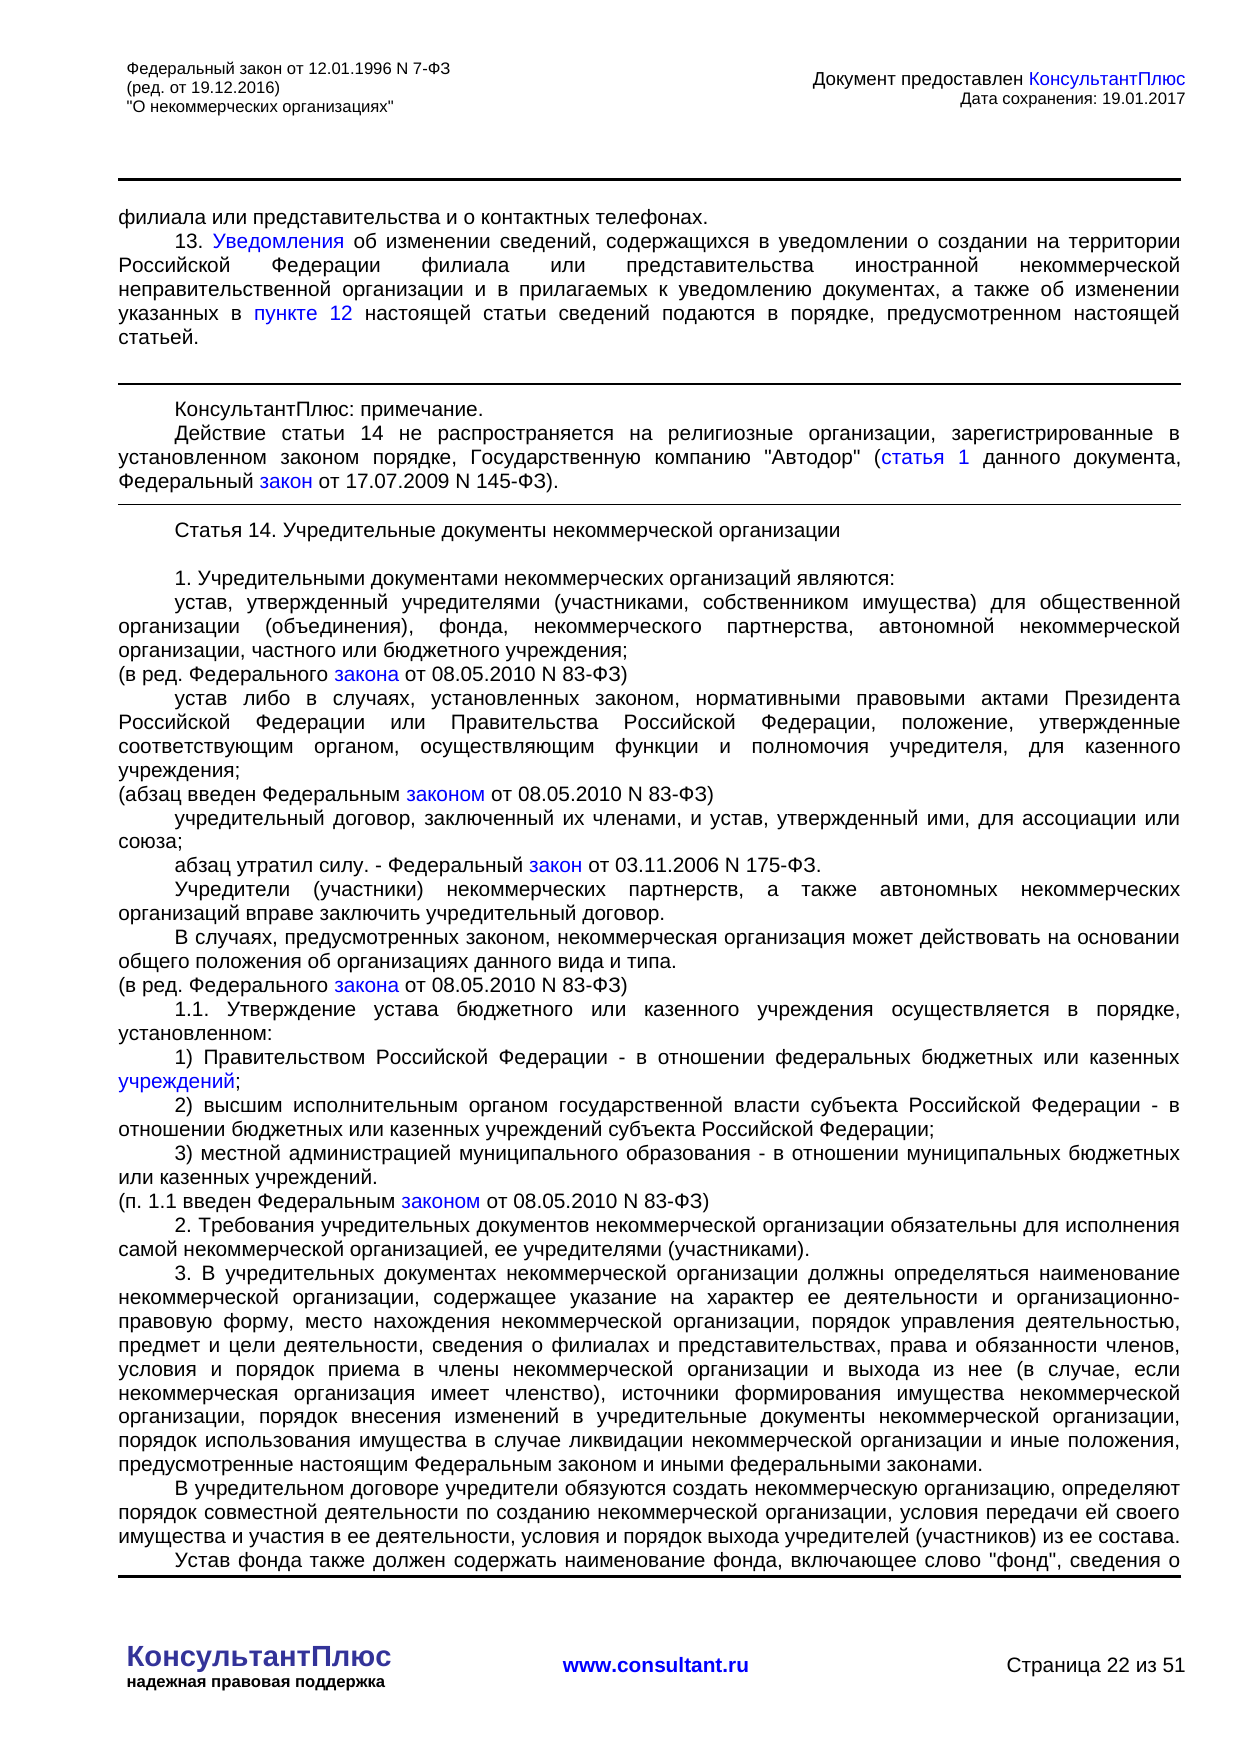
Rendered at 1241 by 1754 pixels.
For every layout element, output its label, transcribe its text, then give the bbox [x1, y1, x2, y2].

text В случаях, предусмотренных законом, некоммерческая организация может действовать на основании общего положения об организациях данного вида и типа. [118, 925, 1181, 973]
text Действие статьи 14 не распространяется на религиозные организации, зарегистрированные в установленном законом порядке, Государственную компанию "Автодор" (статья 1 данного документа, Федеральный закон от 17.07.2009 N 145-ФЗ). [118, 421, 1181, 493]
text устав, утвержденный учредителями (участниками, собственником имущества) для общественной организации (объединения), фонда, некоммерческого партнерства, автономной некоммерческой организации, частного или бюджетного учреждения; [118, 590, 1181, 662]
text 1. Учредительными документами некоммерческих организаций являются: [118, 566, 1181, 590]
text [118, 1548, 1181, 1572]
text 13. Уведомления об изменении сведений, содержащихся в уведомлении о создании на территории Российской Федерации филиала или представительства иностранной некоммерческой неправительственной организации и в прилагаемых к уведомлению документах, а также об изменении указанных в пункте 12 настоящей статьи сведений подаются в порядке, предусмотренном настоящей статьей. [118, 229, 1181, 348]
text 3. В учредительных документах некоммерческой организации должны определяться наименование некоммерческой организации, содержащее указание на характер ее деятельности и организационно-правовую форму, место нахождения некоммерческой организации, порядок управления деятельностью, предмет и цели деятельности, сведения о филиалах и представительствах, права и обязанности членов, условия и порядок приема в члены некоммерческой организации и выхода из нее (в случае, если некоммерческая организация имеет членство), источники формирования имущества некоммерческой организации, порядок внесения изменений в учредительные документы некоммерческой организации, порядок использования имущества в случае ликвидации некоммерческой организации и иные положения, предусмотренные настоящим Федеральным законом и иными федеральными законами. [118, 1261, 1181, 1476]
text 2. Требования учредительных документов некоммерческой организации обязательны для исполнения самой некоммерческой организацией, ее учредителями (участниками). [118, 1213, 1181, 1261]
text учредительный договор, заключенный их членами, и устав, утвержденный ими, для ассоциации или союза; [118, 805, 1181, 853]
text (в ред. Федерального закона от 08.05.2010 N 83-ФЗ) [118, 973, 1181, 997]
text В учредительном договоре учредители обязуются создать некоммерческую организацию, определяют порядок совместной деятельности по созданию некоммерческой организации, условия передачи ей своего имущества и участия в ее деятельности, условия и порядок выхода учредителей (участников) из ее состава. [118, 1476, 1181, 1548]
text 2) высшим исполнительным органом государственной власти субъекта Российской Федерации - в отношении бюджетных или казенных учреждений субъекта Российской Федерации; [118, 1093, 1181, 1141]
text (абзац введен Федеральным законом от 08.05.2010 N 83-ФЗ) [118, 781, 1181, 805]
text 3) местной администрацией муниципального образования - в отношении муниципальных бюджетных или казенных учреждений. [118, 1141, 1181, 1189]
text 1) Правительством Российской Федерации - в отношении федеральных бюджетных или казенных учреждений; [118, 1045, 1181, 1093]
text Статья 14. Учредительные документы некоммерческой организации [118, 518, 1181, 542]
text (п. 1.1 введен Федеральным законом от 08.05.2010 N 83-ФЗ) [118, 1189, 1181, 1213]
text (в ред. Федерального закона от 08.05.2010 N 83-ФЗ) [118, 662, 1181, 686]
text абзац утратил силу. - Федеральный закон от 03.11.2006 N 175-ФЗ. [118, 853, 1181, 877]
text Учредители (участники) некоммерческих партнерств, а также автономных некоммерческих организаций вправе заключить учредительный договор. [118, 877, 1181, 925]
text устав либо в случаях, установленных законом, нормативными правовыми актами Президента Российской Федерации или Правительства Российской Федерации, положение, утвержденные соответствующим органом, осуществляющим функции и полномочия учредителя, для казенного учреждения; [118, 686, 1181, 781]
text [118, 205, 1181, 229]
text КонсультантПлюс: примечание. [118, 397, 1181, 421]
text 1.1. Утверждение устава бюджетного или казенного учреждения осуществляется в порядке, установленном: [118, 997, 1181, 1045]
